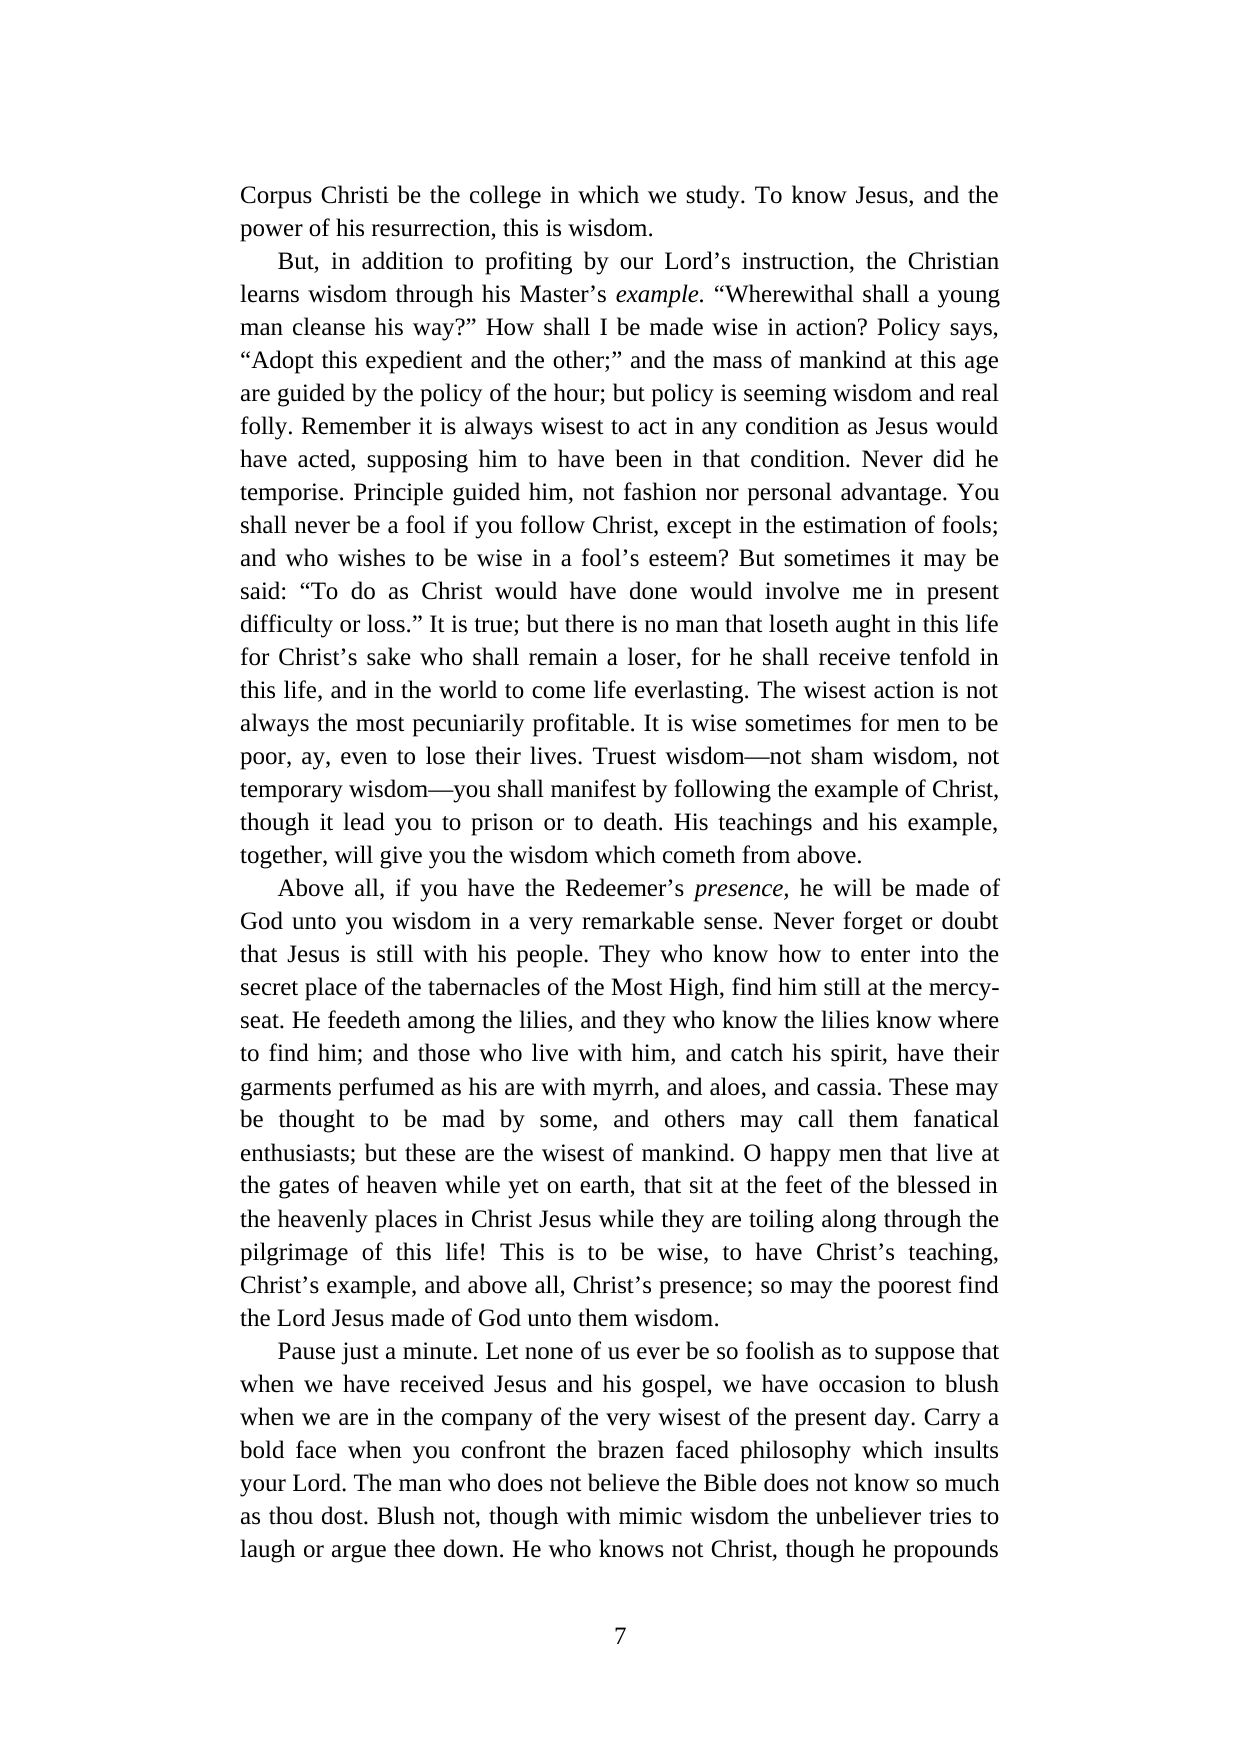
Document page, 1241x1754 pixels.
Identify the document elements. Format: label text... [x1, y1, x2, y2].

text Above all, if you have the Redeemer’s presence, he will be made of God unto you wisdom in a very remarkable sense. Never forget or doubt that Jesus is still with his people. They who know how to enter into the secret place of the tabernacles of the Most High, find him still at the mercy-seat. He feedeth among the lilies, and they who know the lilies know where to find him; and those who live with him, and catch his spirit, have their garments perfumed as his are with myrrh, and aloes, and cassia. These may be thought to be mad by some, and others may call them fanatical enthusiasts; but these are the wisest of mankind. O happy men that live at the gates of heaven while yet on earth, that sit at the feet of the blessed in the heavenly places in Christ Jesus while they are toiling along through the pilgrimage of this life! This is to be wise, to have Christ’s teaching, Christ’s example, and above all, Christ’s presence; so may the poorest find the Lord Jesus made of God unto them wisdom. [240, 873, 1000, 1331]
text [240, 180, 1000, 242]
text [240, 1336, 1000, 1563]
text But, in addition to profiting by our Lord’s instruction, the Christian learns wisdom through his Master’s example. “Wherewithal shall a young man cleanse his way?” How shall I be made wise in action? Policy says, “Adopt this expedient and the other;” and the mass of mankind at this age are guided by the policy of the hour; but policy is seeming wisdom and real folly. Remember it is always wisest to act in any condition as Jesus would have acted, supposing him to have been in that condition. Never did he temporise. Principle guided him, not fashion nor personal advantage. You shall never be a fool if you follow Christ, except in the estimation of fools; and who wishes to be wise in a fool’s esteem? But sometimes it may be said: “To do as Christ would have done would involve me in present difficulty or loss.” It is true; but there is no man that loseth aught in this life for Christ’s sake who shall remain a loser, for he shall receive tenfold in this life, and in the world to come life everlasting. The wisest action is not always the most pecuniarily profitable. It is wise sometimes for men to be poor, ay, even to lose their lives. Truest wisdom—not sham wisdom, not temporary wisdom—you shall manifest by following the example of Christ, though it lead you to prison or to death. His teachings and his example, together, will give you the wisdom which cometh from above. [240, 246, 1000, 869]
